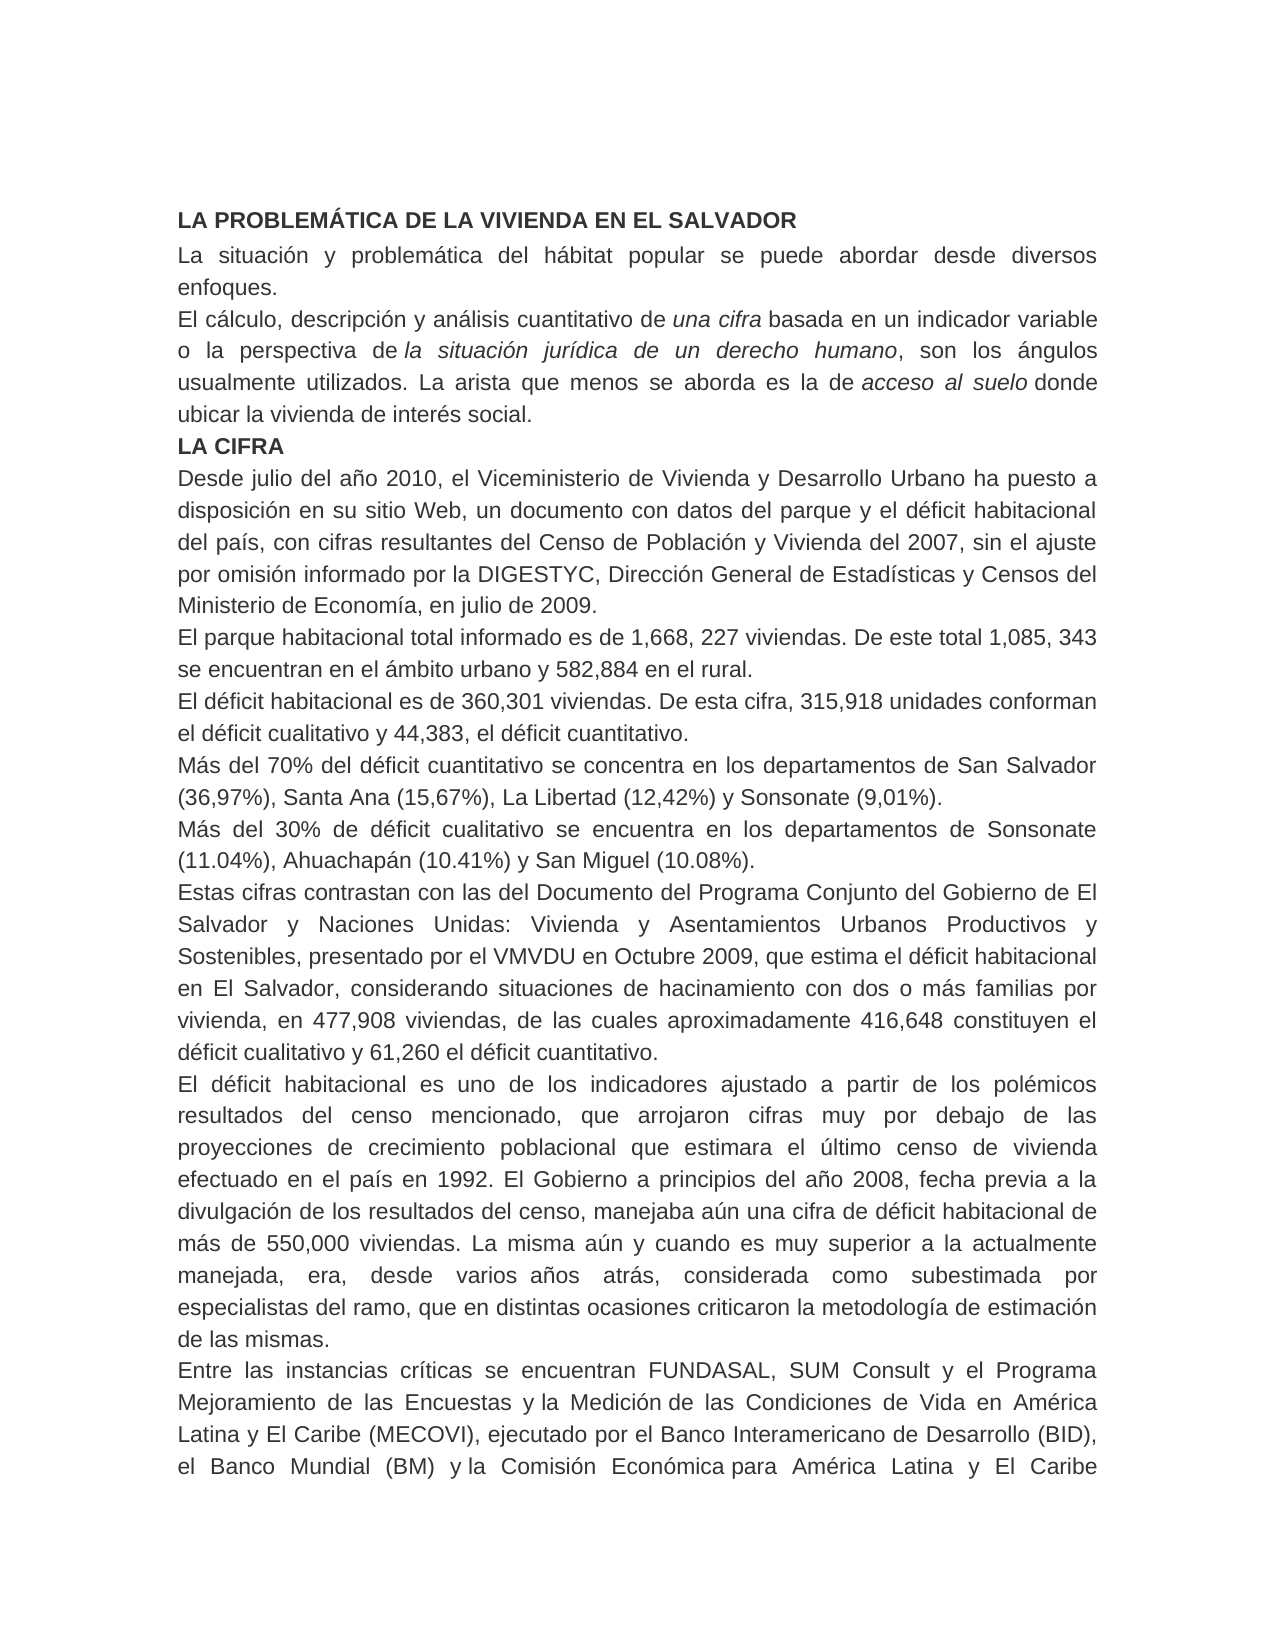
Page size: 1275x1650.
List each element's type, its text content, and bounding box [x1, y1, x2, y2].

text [177, 1352, 1098, 1479]
text Estas cifras contrastan con las del Documento del Programa Conjunto del Gobierno de El Salvador y Naciones Unidas: Vivienda y Asentamientos Urbanos Productivos y Sostenibles, presentado por el VMVDU en Octubre 2009, que estima el déficit habitacional en El Salvador, considerando situaciones de hacinamiento con dos o más familias por vivienda, en 477,908 viviendas, de las cuales aproximadamente 416,648 constituyen el déficit cualitativo y 61,260 el déficit cuantitativo. [177, 874, 1098, 1065]
text El déficit habitacional es de 360,301 viviendas. De esta cifra, 315,918 unidades conforman el déficit cualitativo y 44,383, el déficit cuantitativo. [177, 683, 1098, 746]
text El cálculo, descripción y análisis cuantitativo de una cifra basada en un indicador variable o la perspectiva de la situación jurídica de un derecho humano, son los ángulos usualmente utilizados. La arista que menos se aborda es la de acceso al suelo donde ubicar la vivienda de interés social. [177, 300, 1098, 428]
text Desde julio del año 2010, el Viceministerio de Vivienda y Desarrollo Urbano ha puesto a disposición en su sitio Web, un documento con datos del parque y el déficit habitacional del país, con cifras resultantes del Censo de Población y Vivienda del 2007, sin el ajuste por omisión informado por la DIGESTYC, Dirección General de Estadísticas y Censos del Ministerio de Economía, en julio de 2009. [177, 459, 1098, 619]
text Más del 30% de déficit cualitativo se encuentra en los departamentos de Sonsonate (11.04%), Ahuachapán (10.41%) y San Miguel (10.08%). [177, 810, 1098, 874]
text LA CIFRA [177, 428, 1098, 459]
subtitle LA PROBLEMÁTICA DE LA VIVIENDA EN EL SALVADOR [177, 203, 1098, 233]
text La situación y problemática del hábitat popular se puede abordar desde diversos enfoques. [177, 236, 1098, 300]
text El parque habitacional total informado es de 1,668, 227 viviendas. De este total 1,085, 343 se encuentran en el ámbito urbano y 582,884 en el rural. [177, 619, 1098, 683]
text El déficit habitacional es uno de los indicadores ajustado a partir de los polémicos resultados del censo mencionado, que arrojaron cifras muy por debajo de las proyecciones de crecimiento poblacional que estimara el último censo de vivienda efectuado en el país en 1992. El Gobierno a principios del año 2008, fecha previa a la divulgación de los resultados del censo, manejaba aún una cifra de déficit habitacional de más de 550,000 viviendas. La misma aún y cuando es muy superior a la actualmente manejada, era, desde varios años atrás, considerada como subestimada por especialistas del ramo, que en distintas ocasiones criticaron la metodología de estimación de las mismas. [177, 1065, 1098, 1352]
text Más del 70% del déficit cuantitativo se concentra en los departamentos de San Salvador (36,97%), Santa Ana (15,67%), La Libertad (12,42%) y Sonsonate (9,01%). [177, 746, 1098, 810]
